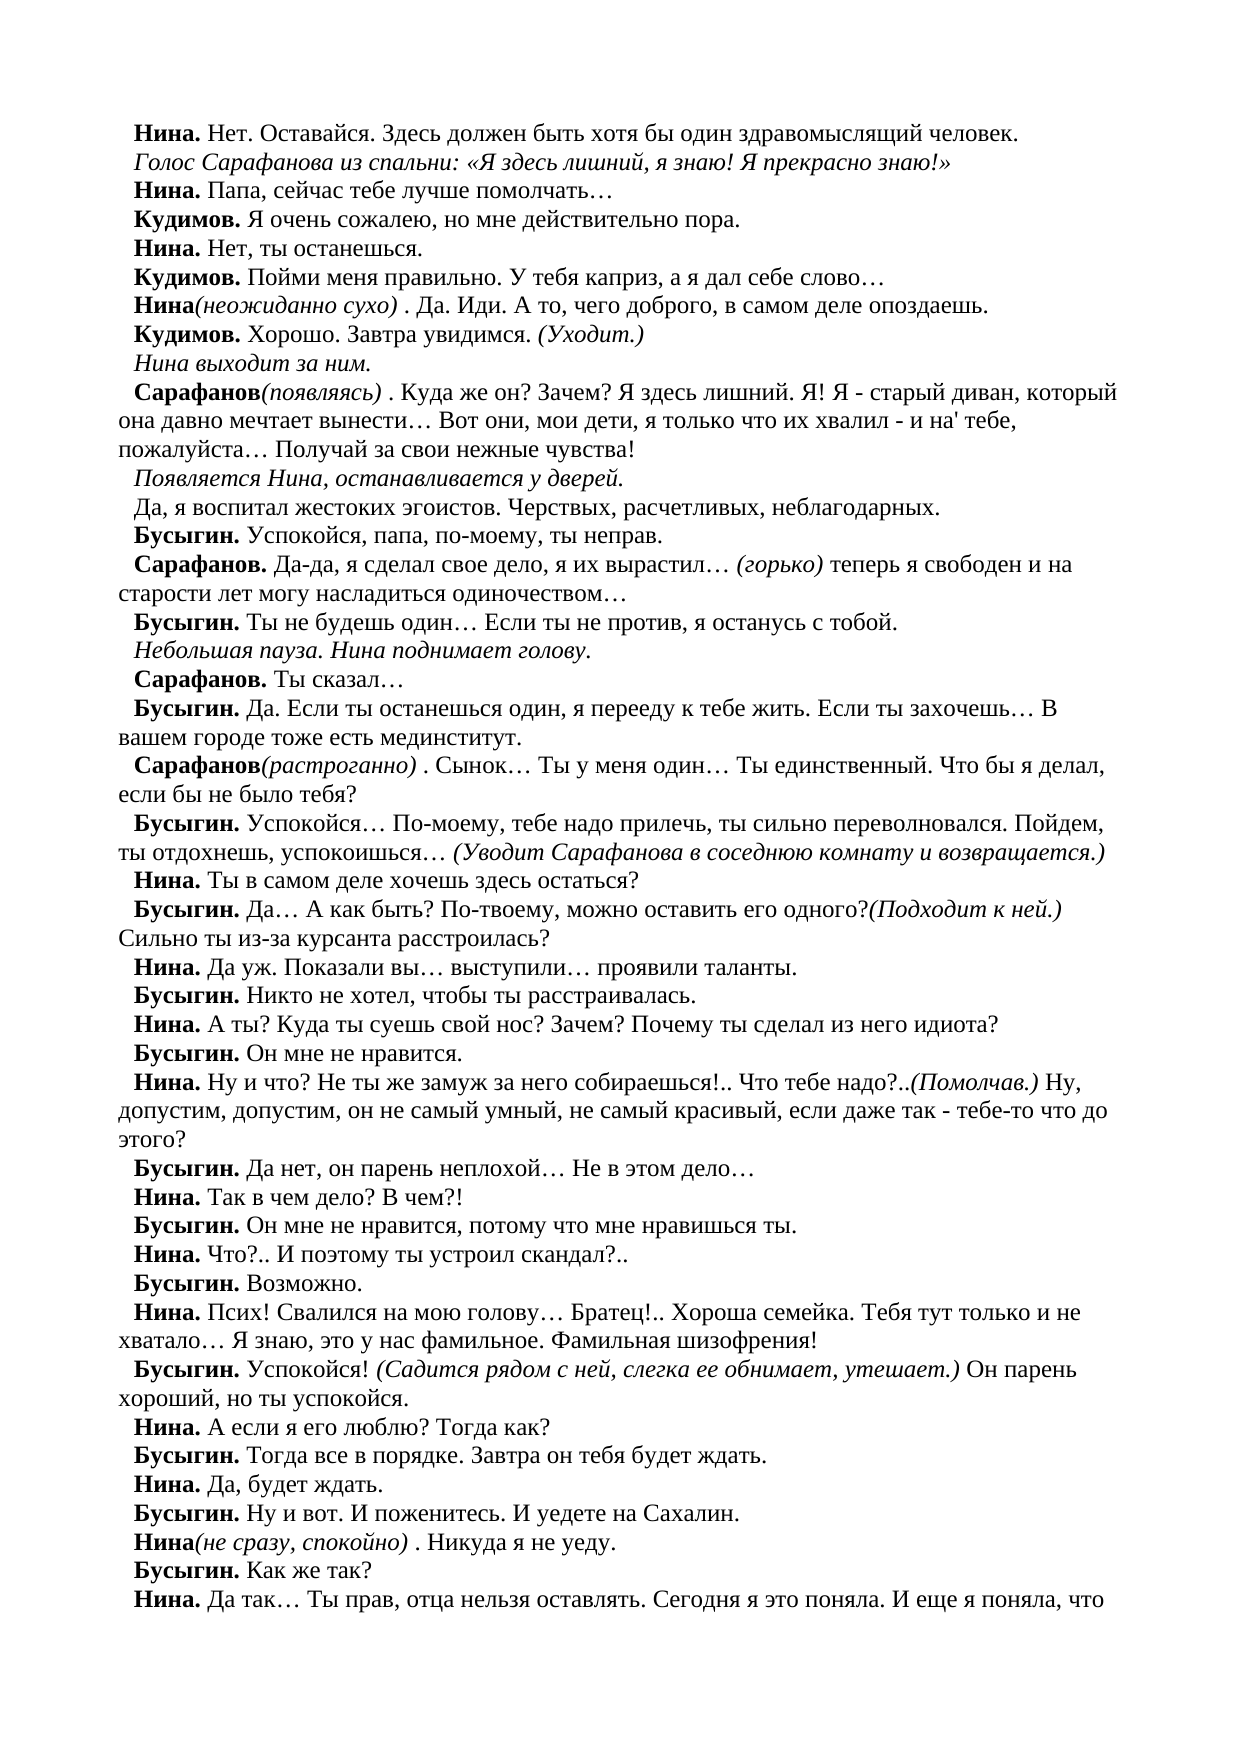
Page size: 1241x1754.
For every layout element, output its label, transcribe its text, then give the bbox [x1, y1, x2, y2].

text Нина(не сразу, спокойно) . Никуда я не уеду. [118, 1527, 1122, 1556]
text Бусыгин. Успокойся, папа, по-моему, ты неправ. [118, 521, 1122, 549]
text Бусыгин. Ну и вот. И поженитесь. И уедете на Сахалин. [118, 1498, 1122, 1527]
text Бусыгин. Никто не хотел, чтобы ты расстраивалась. [118, 981, 1122, 1009]
text Сарафанов. Ты сказал… [118, 664, 1122, 693]
text Кудимов. Хорошо. Завтра увидимся. (Уходит.) [118, 319, 1122, 348]
text Появляется Нина, останавливается у дверей. [118, 463, 1122, 492]
text Нина выходит за ним. [118, 348, 1122, 377]
text Бусыгин. Да… А как быть? По-твоему, можно оставить его одного?(Подходит к ней.) Сильно ты из-за курсанта расстроилась? [118, 894, 1122, 952]
text Бусыгин. Ты не будешь один… Если ты не против, я останусь с тобой. [118, 607, 1122, 636]
text Да, я воспитал жестоких эгоистов. Черствых, расчетливых, неблагодарных. [118, 492, 1122, 521]
text Бусыгин. Возможно. [118, 1268, 1122, 1297]
text Нина. Нет, ты останешься. [118, 233, 1122, 262]
text Кудимов. Я очень сожалею, но мне действительно пора. [118, 204, 1122, 233]
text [118, 1584, 1122, 1613]
text Бусыгин. Да. Если ты останешься один, я перееду к тебе жить. Если ты захочешь… В вашем городе тоже есть мединститут. [118, 693, 1122, 751]
text Сарафанов(растроганно) . Сынок… Ты у меня один… Ты единственный. Что бы я делал, если бы не было тебя? [118, 751, 1122, 808]
text Нина. Ну и что? Не ты же замуж за него собираешься!.. Что тебе надо?..(Помолчав.) Ну, допустим, допустим, он не самый умный, не самый красивый, если даже так - тебе-то что до этого? [118, 1067, 1122, 1153]
text Бусыгин. Он мне не нравится, потому что мне нравишься ты. [118, 1211, 1122, 1239]
text Бусыгин. Как же так? [118, 1556, 1122, 1584]
text Бусыгин. Тогда все в порядке. Завтра он тебя будет ждать. [118, 1441, 1122, 1469]
text Нина. Что?.. И поэтому ты устроил скандал?.. [118, 1239, 1122, 1268]
text Нина. А если я его люблю? Тогда как? [118, 1412, 1122, 1441]
text Сарафанов(появляясь) . Куда же он? Зачем? Я здесь лишний. Я! Я - старый диван, который она давно мечтает вынести… Вот они, мои дети, я только что их хвалил - и на' тебе, пожалуйста… Получай за свои нежные чувства! [118, 377, 1122, 463]
text Нина(неожиданно сухо) . Да. Иди. А то, чего доброго, в самом деле опоздаешь. [118, 291, 1122, 319]
text Сарафанов. Да-да, я сделал свое дело, я их вырастил… (горько) теперь я свободен и на старости лет могу насладиться одиночеством… [118, 549, 1122, 607]
text Нина. Папа, сейчас тебе лучше помолчать… [118, 176, 1122, 204]
text Нина. Да, будет ждать. [118, 1469, 1122, 1498]
text Нина. Да уж. Показали вы… выступили… проявили таланты. [118, 952, 1122, 981]
text Бусыгин. Он мне не нравится. [118, 1038, 1122, 1067]
text Нина. Псих! Свалился на мою голову… Братец!.. Хороша семейка. Тебя тут только и не хватало… Я знаю, это у нас фамильное. Фамильная шизофрения! [118, 1297, 1122, 1354]
text Нина. Нет. Оставайся. Здесь должен быть хотя бы один здравомыслящий человек. [118, 118, 1122, 147]
text Бусыгин. Успокойся… По-моему, тебе надо прилечь, ты сильно переволновался. Пойдем, ты отдохнешь, успокоишься… (Уводит Сарафанова в соседнюю комнату и возвращается.) [118, 808, 1122, 866]
text Бусыгин. Успокойся! (Садится рядом с ней, слегка ее обнимает, утешает.) Он парень хороший, но ты успокойся. [118, 1354, 1122, 1412]
text Небольшая пауза. Нина поднимает голову. [118, 636, 1122, 664]
text Нина. Так в чем дело? В чем?! [118, 1182, 1122, 1211]
text Нина. А ты? Куда ты суешь свой нос? Зачем? Почему ты сделал из него идиота? [118, 1009, 1122, 1038]
text Бусыгин. Да нет, он парень неплохой… Не в этом дело… [118, 1153, 1122, 1182]
text Нина. Ты в самом деле хочешь здесь остаться? [118, 866, 1122, 894]
text Кудимов. Пойми меня правильно. У тебя каприз, а я дал себе слово… [118, 262, 1122, 291]
text Голос Сарафанова из спальни: «Я здесь лишний, я знаю! Я прекрасно знаю!» [118, 147, 1122, 176]
